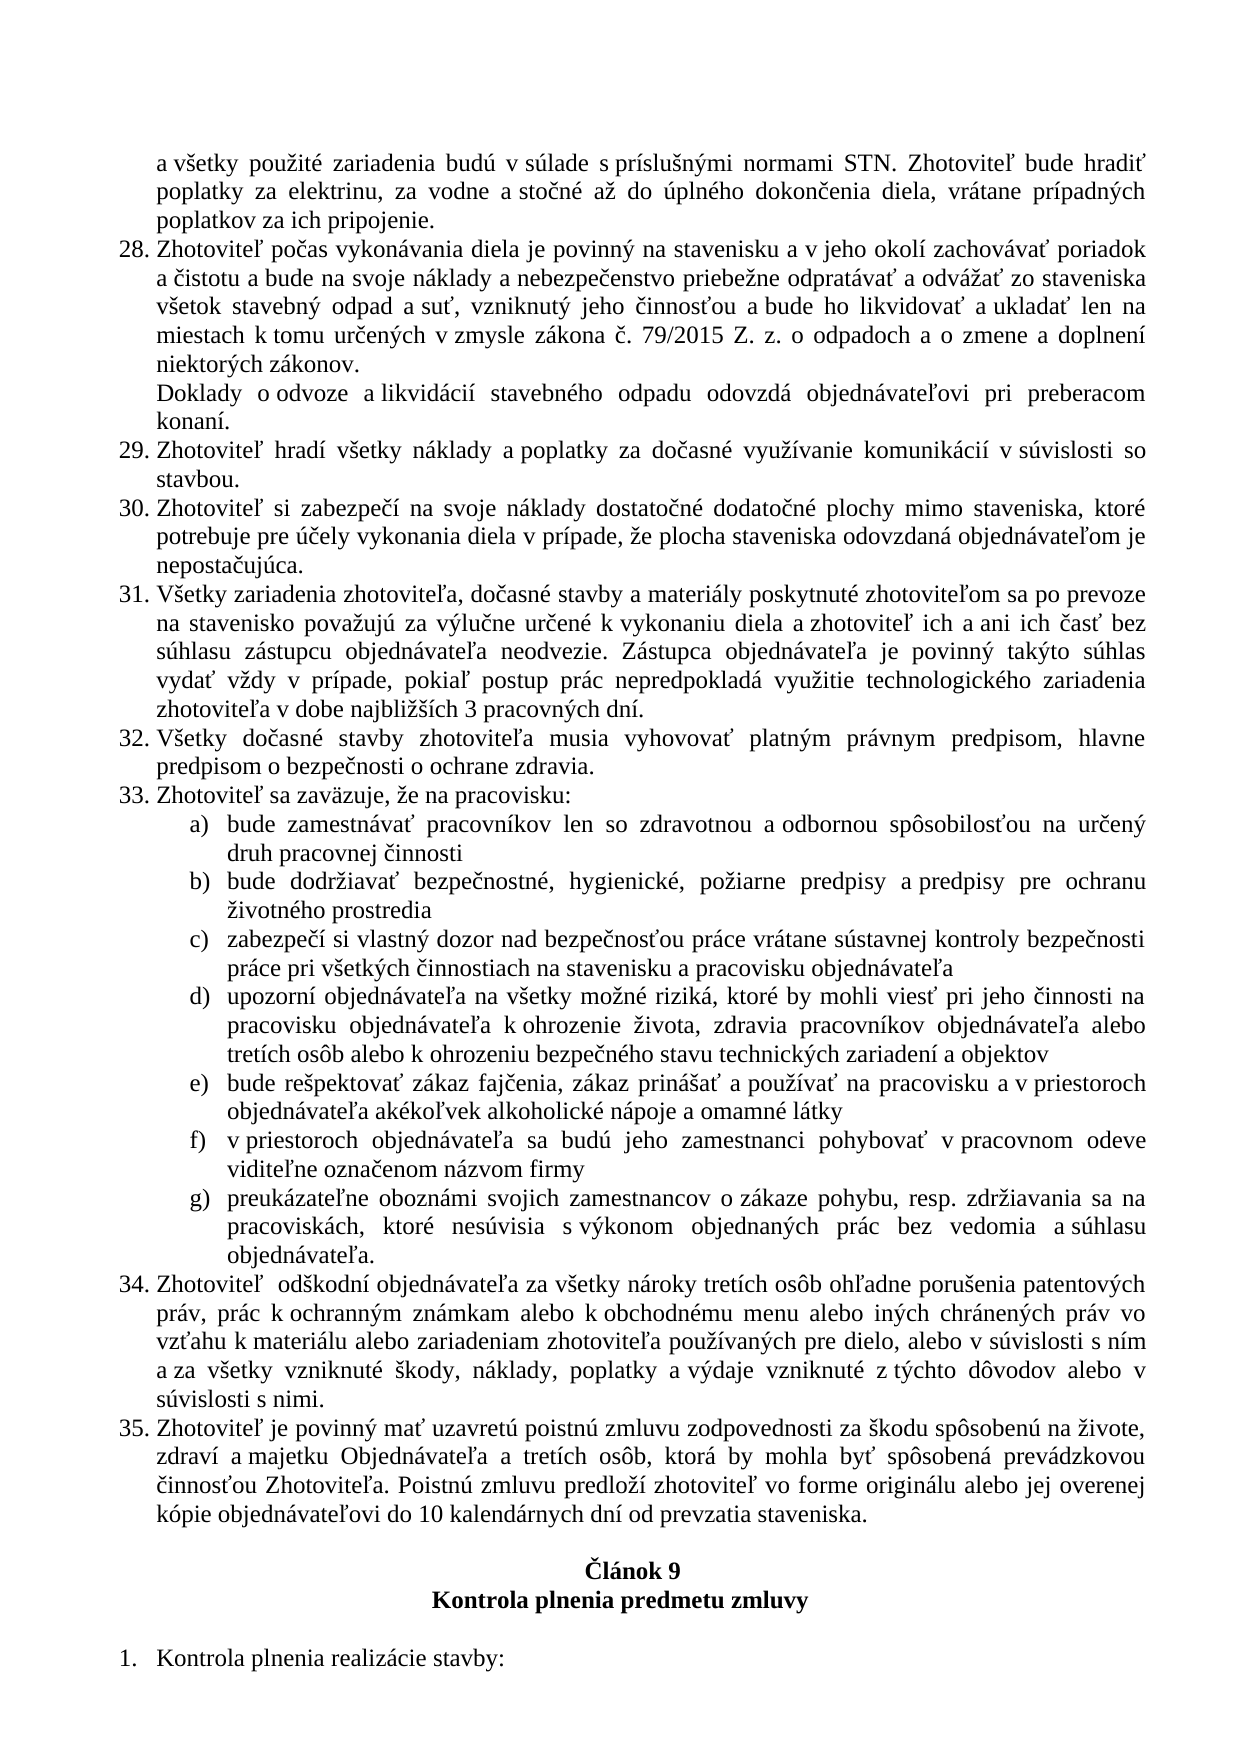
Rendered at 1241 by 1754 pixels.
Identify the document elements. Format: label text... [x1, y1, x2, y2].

list zabezpečí si vlastný dozor nad bezpečnosťou práce vrátane sústavnej kontroly bezpečnosti práce pri všetkých činnostiach na stavenisku a pracovisku objednávateľa [189, 924, 1146, 981]
list Zhotoviteľ sa zaväzuje, že na pracovisku: [119, 780, 1146, 809]
list preukázateľne oboznámi svojich zamestnancov o zákaze pohybu, resp. zdržiavania sa na pracoviskách, ktoré nesúvisia s výkonom objednaných prác bez vedomia a súhlasu objednávateľa. [189, 1183, 1146, 1269]
list v priestoroch objednávateľa sa budú jeho zamestnanci pohybovať v pracovnom odeve viditeľne označenom názvom firmy [189, 1125, 1146, 1183]
list Všetky dočasné stavby zhotoviteľa musia vyhovovať platným právnym predpisom, hlavne predpisom o bezpečnosti o ochrane zdravia. [119, 723, 1146, 780]
list upozorní objednávateľa na všetky možné riziká, ktoré by mohli viesť pri jeho činnosti na pracovisku objednávateľa k ohrozenie života, zdravia pracovníkov objednávateľa alebo tretích osôb alebo k ohrozeniu bezpečného stavu technických zariadení a objektov [189, 981, 1146, 1068]
list Zhotoviteľ odškodní objednávateľa za všetky nároky tretích osôb ohľadne porušenia patentových práv, prác k ochranným známkam alebo k obchodnému menu alebo iných chránených práv vo vzťahu k materiálu alebo zariadeniam zhotoviteľa používaných pre dielo, alebo v súvislosti s ním a za všetky vzniknuté škody, náklady, poplatky a výdaje vzniknuté z týchto dôvodov alebo v súvislosti s nimi. [119, 1269, 1146, 1413]
text Článok 9 [119, 1556, 1146, 1585]
text Kontrola plnenia predmetu zmluvy [94, 1585, 1146, 1614]
list Zhotoviteľ si zabezpečí na svoje náklady dostatočné dodatočné plochy mimo staveniska, ktoré potrebuje pre účely vykonania diela v prípade, že plocha staveniska odovzdaná objednávateľom je nepostačujúca. [119, 493, 1146, 579]
list Zhotoviteľ hradí všetky náklady a poplatky za dočasné využívanie komunikácií v súvislosti so stavbou. [119, 435, 1146, 493]
list Zhotoviteľ počas vykonávania diela je povinný na stavenisku a v jeho okolí zachovávať poriadok a čistotu a bude na svoje náklady a nebezpečenstvo priebežne odpratávať a odvážať zo staveniska všetok stavebný odpad a suť, vzniknutý jeho činnosťou a bude ho likvidovať a ukladať len na miestach k tomu určených v zmysle zákona č. 79/2015 Z. z. o odpadoch a o zmene a doplnení niektorých zákonov. [119, 234, 1146, 378]
list bude zamestnávať pracovníkov len so zdravotnou a odbornou spôsobilosťou na určený druh pracovnej činnosti [189, 809, 1146, 866]
list bude rešpektovať zákaz fajčenia, zákaz prinášať a používať na pracovisku a v priestoroch objednávateľa akékoľvek alkoholické nápoje a omamné látky [189, 1068, 1146, 1125]
list Kontrola plnenia realizácie stavby: [119, 1643, 1146, 1671]
text Doklady o odvoze a likvidácií stavebného odpadu odovzdá objednávateľovi pri preberacom konaní. [156, 378, 1146, 435]
list Všetky zariadenia zhotoviteľa, dočasné stavby a materiály poskytnuté zhotoviteľom sa po prevoze na stavenisko považujú za výlučne určené k vykonaniu diela a zhotoviteľ ich a ani ich časť bez súhlasu zástupcu objednávateľa neodvezie. Zástupca objednávateľa je povinný takýto súhlas vydať vždy v prípade, pokiaľ postup prác nepredpokladá využitie technologického zariadenia zhotoviteľa v dobe najbližších 3 pracovných dní. [119, 579, 1146, 723]
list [119, 148, 1146, 234]
list Zhotoviteľ je povinný mať uzavretú poistnú zmluvu zodpovednosti za škodu spôsobenú na živote, zdraví a majetku Objednávateľa a tretích osôb, ktorá by mohla byť spôsobená prevádzkovou činnosťou Zhotoviteľa. Poistnú zmluvu predloží zhotoviteľ vo forme originálu alebo jej overenej kópie objednávateľovi do 10 kalendárnych dní od prevzatia staveniska. [119, 1413, 1146, 1528]
list bude dodržiavať bezpečnostné, hygienické, požiarne predpisy a predpisy pre ochranu životného prostredia [189, 866, 1146, 924]
